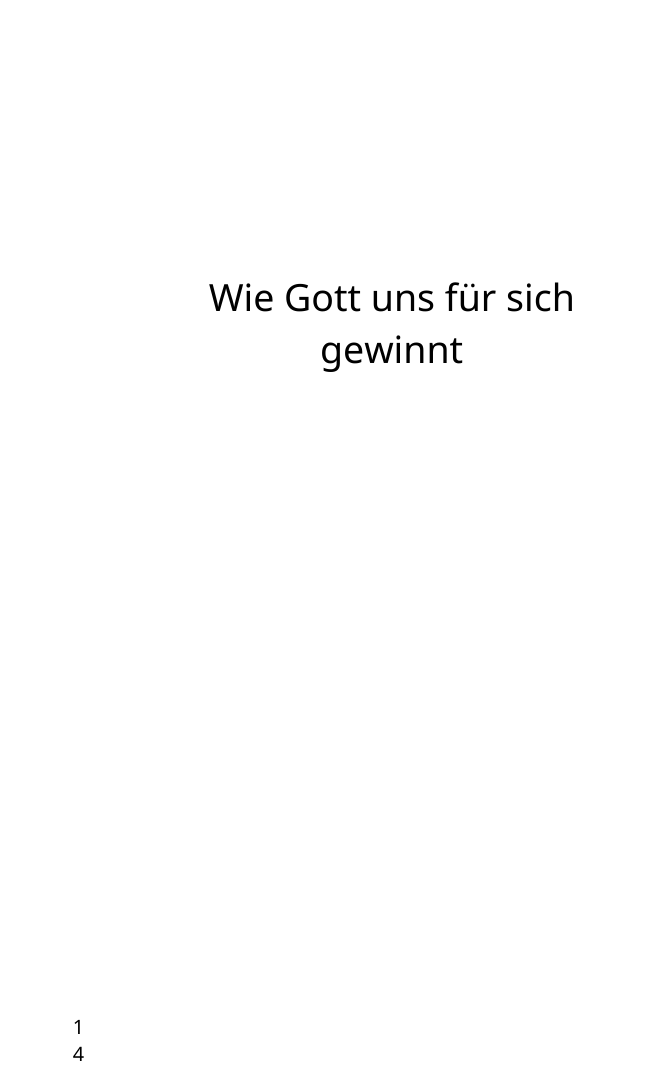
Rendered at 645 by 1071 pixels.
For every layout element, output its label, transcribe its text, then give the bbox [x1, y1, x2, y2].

text Wie Gott uns für sich gewinnt [140, 270, 643, 374]
